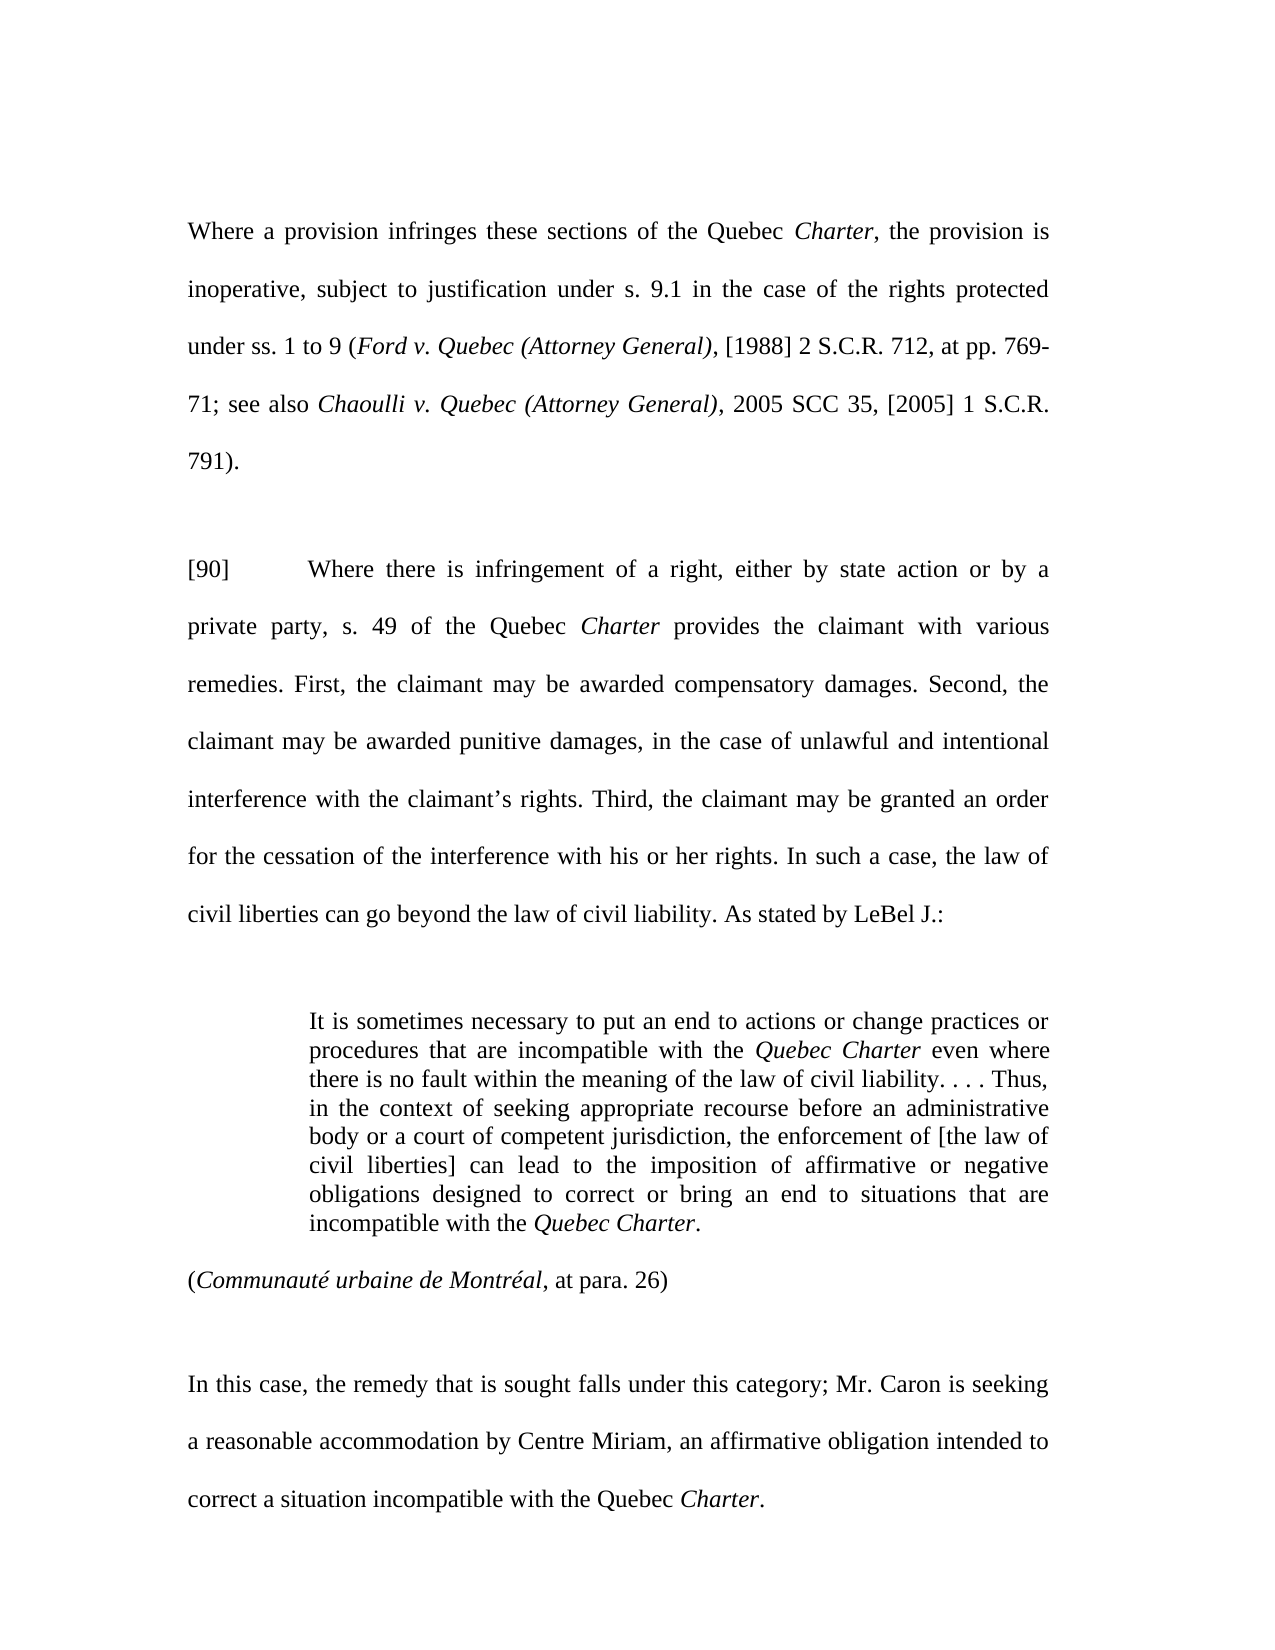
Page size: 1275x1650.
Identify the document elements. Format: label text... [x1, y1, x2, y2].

text It is sometimes necessary to put an end to actions or change practices or procedures that are incompatible with the Quebec Charter even where there is no fault within the meaning of the law of civil liability. . . . Thus, in the context of seeking appropriate recourse before an administrative body or a court of competent jurisdiction, the enforcement of [the law of civil liberties] can lead to the imposition of affirmative or negative obligations designed to correct or bring an end to situations that are incompatible with the Quebec Charter. [309, 1006, 1050, 1236]
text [187, 216, 1050, 475]
text In this case, the remedy that is sought falls under this category; Mr. Caron is seeking a reasonable accommodation by Centre Miriam, an affirmative obligation intended to correct a situation incompatible with the Quebec Charter. [187, 1369, 1050, 1513]
text Where there is infringement of a right, either by state action or by a private party, s. 49 of the Quebec Charter provides the claimant with various remedies. First, the claimant may be awarded compensatory damages. Second, the claimant may be awarded punitive damages, in the case of unlawful and intentional interference with the claimant’s rights. Third, the claimant may be granted an order for the cessation of the interference with his or her rights. In such a case, the law of civil liberties can go beyond the law of civil liability. As stated by LeBel J.: [187, 554, 1050, 928]
text (Communauté urbaine de Montréal, at para. 26) [187, 1265, 1050, 1294]
